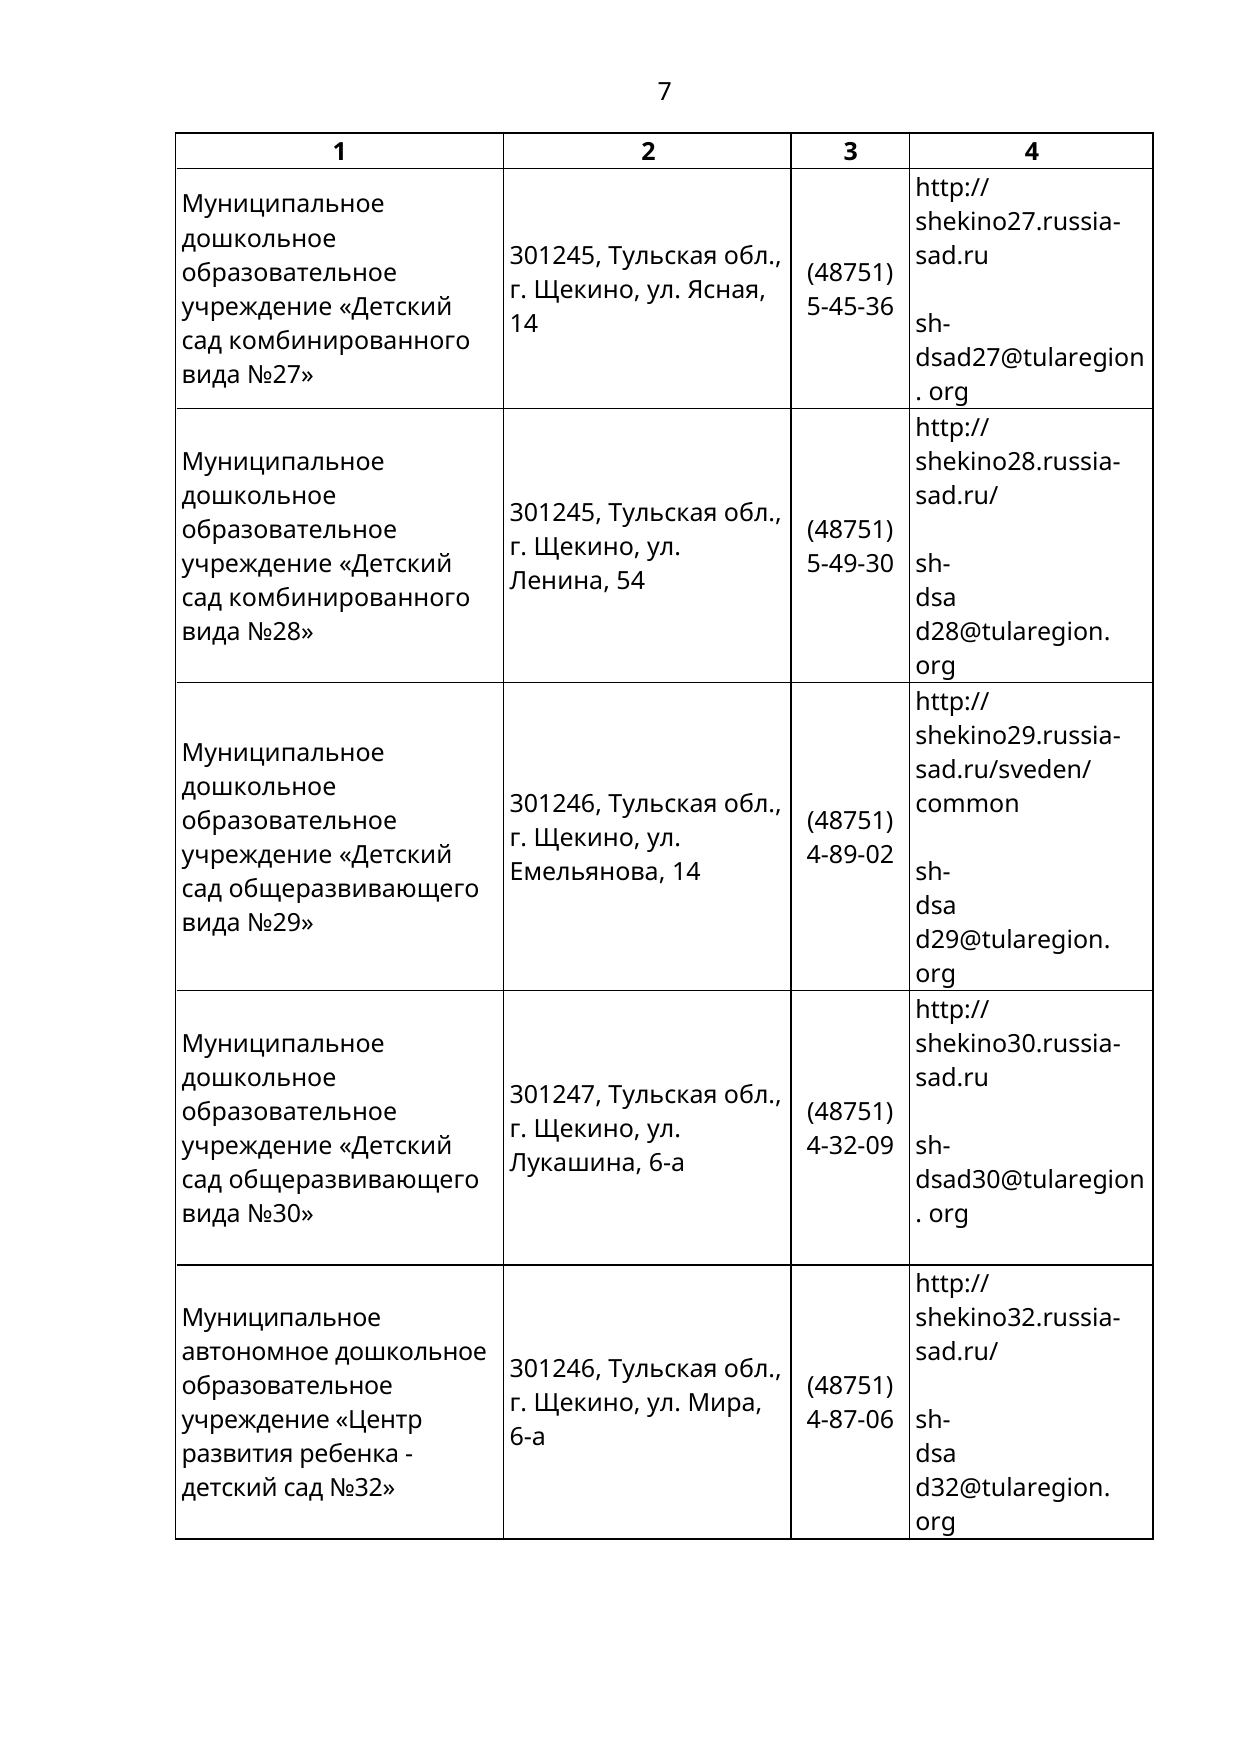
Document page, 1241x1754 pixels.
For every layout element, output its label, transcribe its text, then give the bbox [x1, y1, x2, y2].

table_cell (48751) 4-32-09 [792, 991, 909, 1264]
table_header 4 [910, 134, 1152, 168]
table_cell (48751) 5-45-36 [792, 169, 909, 408]
table_cell http://shekino27.russia-sad.ru sh-dsad27@tularegion. org [910, 169, 1152, 408]
table_cell Муниципальное дошкольное образовательное учреждение «Детский сад общеразвивающего вида №30» [176, 991, 503, 1264]
table_cell Муниципальное дошкольное образовательное учреждение «Детский сад общеразвивающего вида №29» [176, 683, 503, 990]
table_cell 301247, Тульская обл., г. Щекино, ул. Лукашина, 6-а [504, 991, 790, 1264]
table_cell Муниципальное дошкольное образовательное учреждение «Детский сад комбинированного вида №28» [176, 409, 503, 682]
table_cell (48751) 4-87-06 [792, 1266, 909, 1538]
table_cell http://shekino29.russia-sad.ru/sveden/common sh-dsad29@tularegion. org [910, 683, 1152, 990]
table_cell Муниципальное дошкольное образовательное учреждение «Детский сад комбинированного вида №27» [176, 169, 503, 408]
table_cell Муниципальное автономное дошкольное образовательное учреждение «Центр развития ребенка - детский сад №32» [176, 1265, 503, 1538]
table_header 1 [176, 134, 503, 168]
table_cell 301245, Тульская обл., г. Щекино, ул. Ленина, 54 [504, 409, 790, 682]
table_cell 301246, Тульская обл., г. Щекино, ул. Емельянова, 14 [504, 683, 790, 990]
table_cell 301246, Тульская обл., г. Щекино, ул. Мира, 6-а [504, 1266, 790, 1538]
table_cell 301245, Тульская обл., г. Щекино, ул. Ясная, 14 [504, 169, 790, 408]
table_header 3 [792, 134, 909, 168]
table_cell http://shekino28.russia-sad.ru/ sh-dsad28@tularegion. org [910, 409, 1152, 682]
table_cell (48751) 4-89-02 [792, 683, 909, 990]
table_cell http://shekino32.russia-sad.ru/ sh-dsad32@tularegion. org [910, 1266, 1152, 1538]
table_cell http://shekino30.russia-sad.ru sh-dsad30@tularegion. org [910, 991, 1152, 1264]
table_header 2 [504, 134, 790, 168]
table_cell (48751) 5-49-30 [792, 409, 909, 682]
